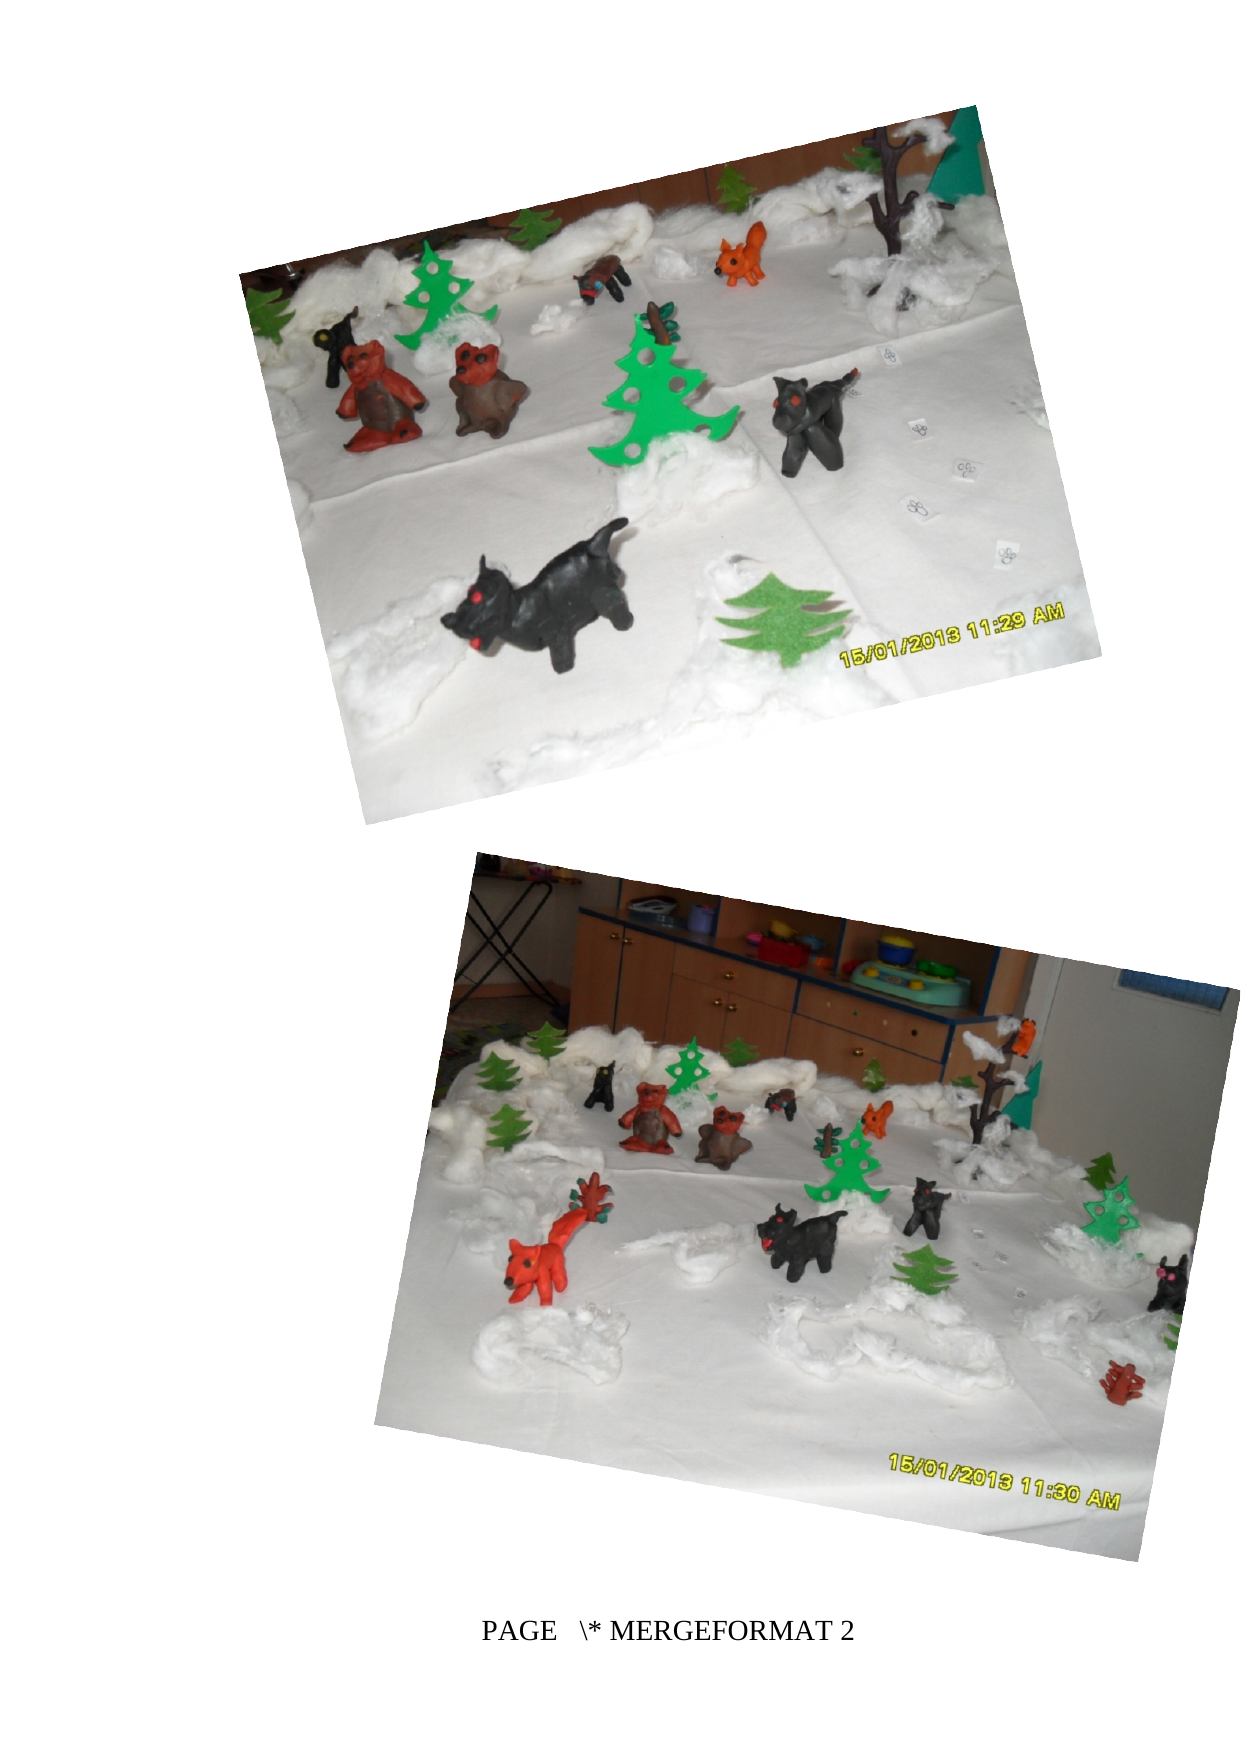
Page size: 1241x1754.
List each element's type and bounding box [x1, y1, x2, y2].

picture [375, 852, 1240, 1562]
picture [239, 106, 1102, 825]
